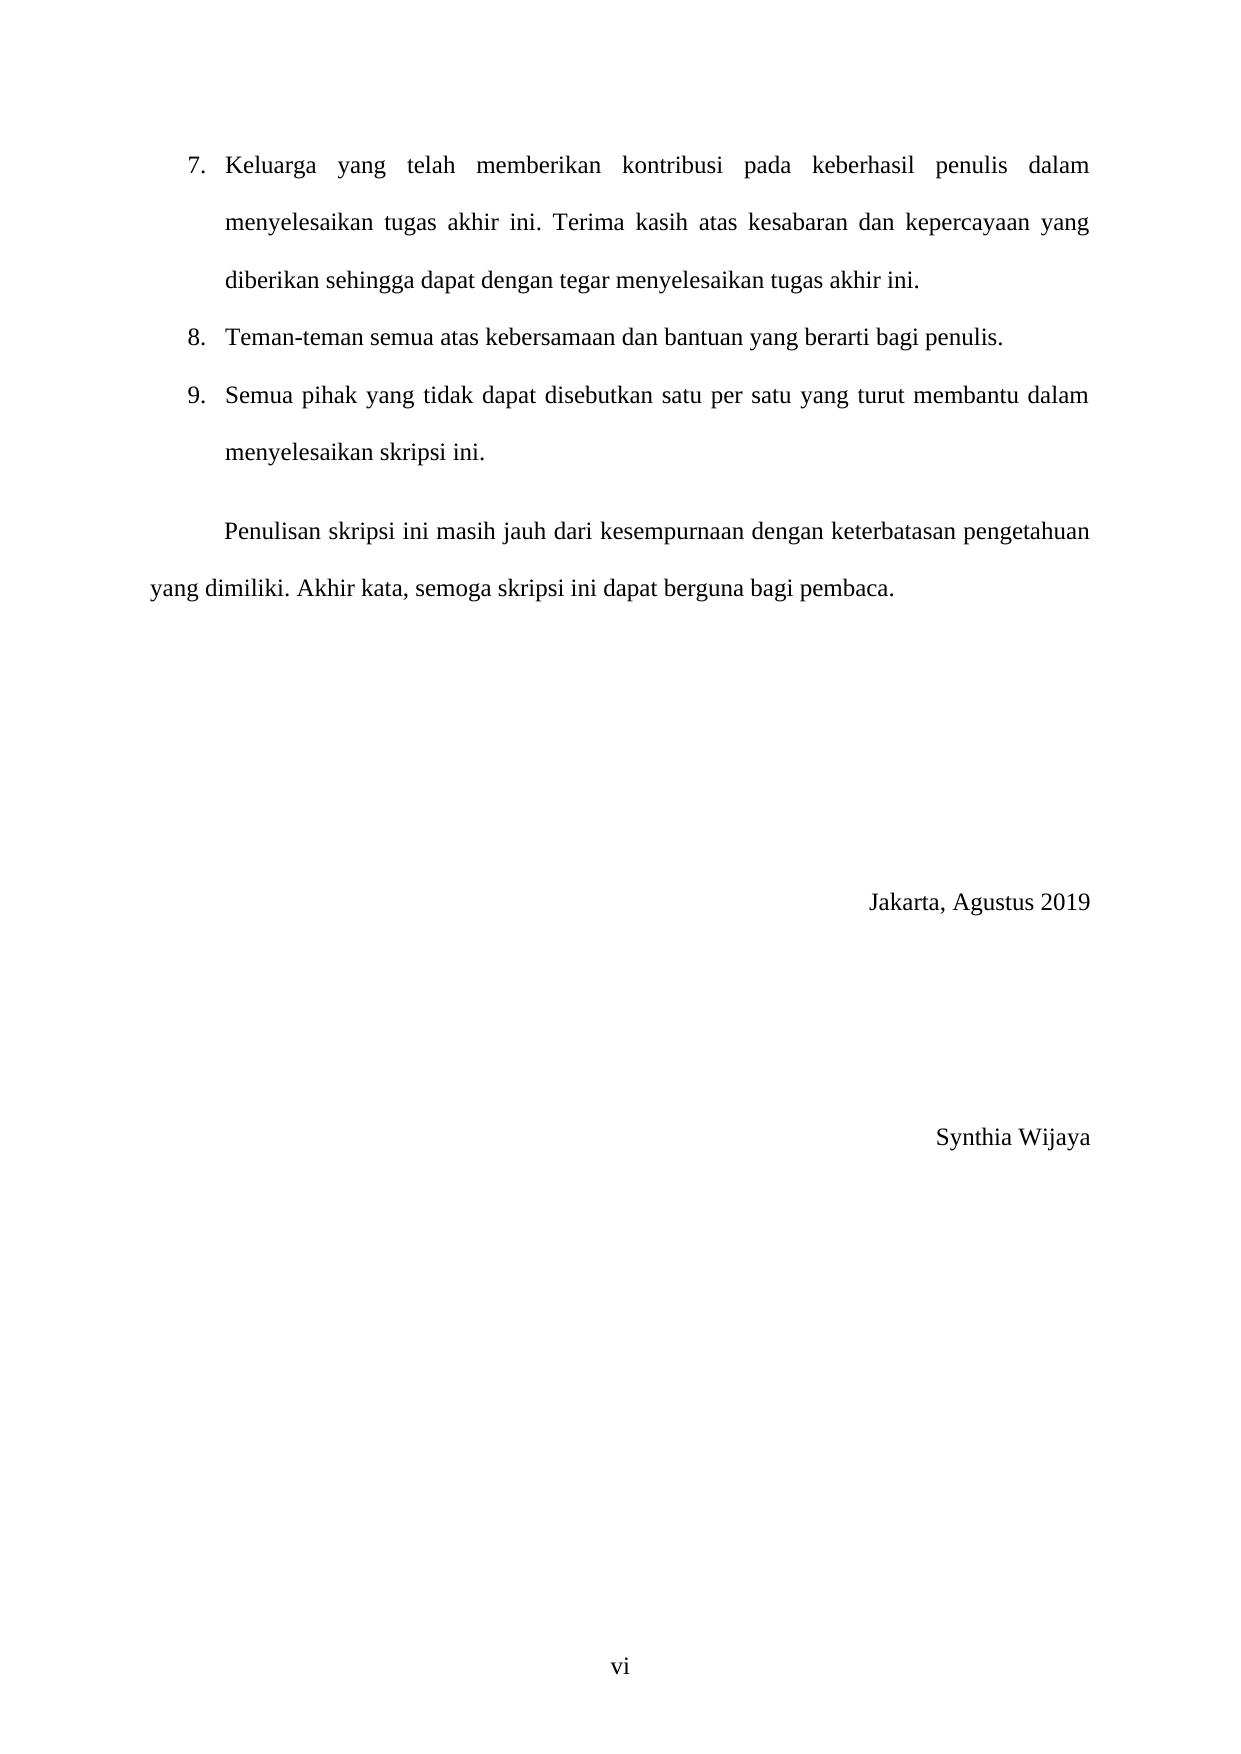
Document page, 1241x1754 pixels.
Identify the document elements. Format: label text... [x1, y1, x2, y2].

text Synthia Wijaya [150, 1122, 1090, 1150]
text Penulisan skripsi ini masih jauh dari kesempurnaan dengan keterbatasan pengetahuan yang dimiliki. Akhir kata, semoga skripsi ini dapat berguna bagi pembaca. [150, 516, 1090, 602]
list Semua pihak yang tidak dapat disebutkan satu per satu yang turut membantu dalam menyelesaikan skripsi ini. [187, 380, 1090, 466]
text Jakarta, Agustus 2019 [150, 887, 1090, 915]
list Keluarga yang telah memberikan kontribusi pada keberhasil penulis dalam menyelesaikan tugas akhir ini. Terima kasih atas kesabaran dan kepercayaan yang diberikan sehingga dapat dengan tegar menyelesaikan tugas akhir ini. [187, 150, 1090, 294]
list Teman-teman semua atas kebersamaan dan bantuan yang berarti bagi penulis. [187, 322, 1090, 351]
